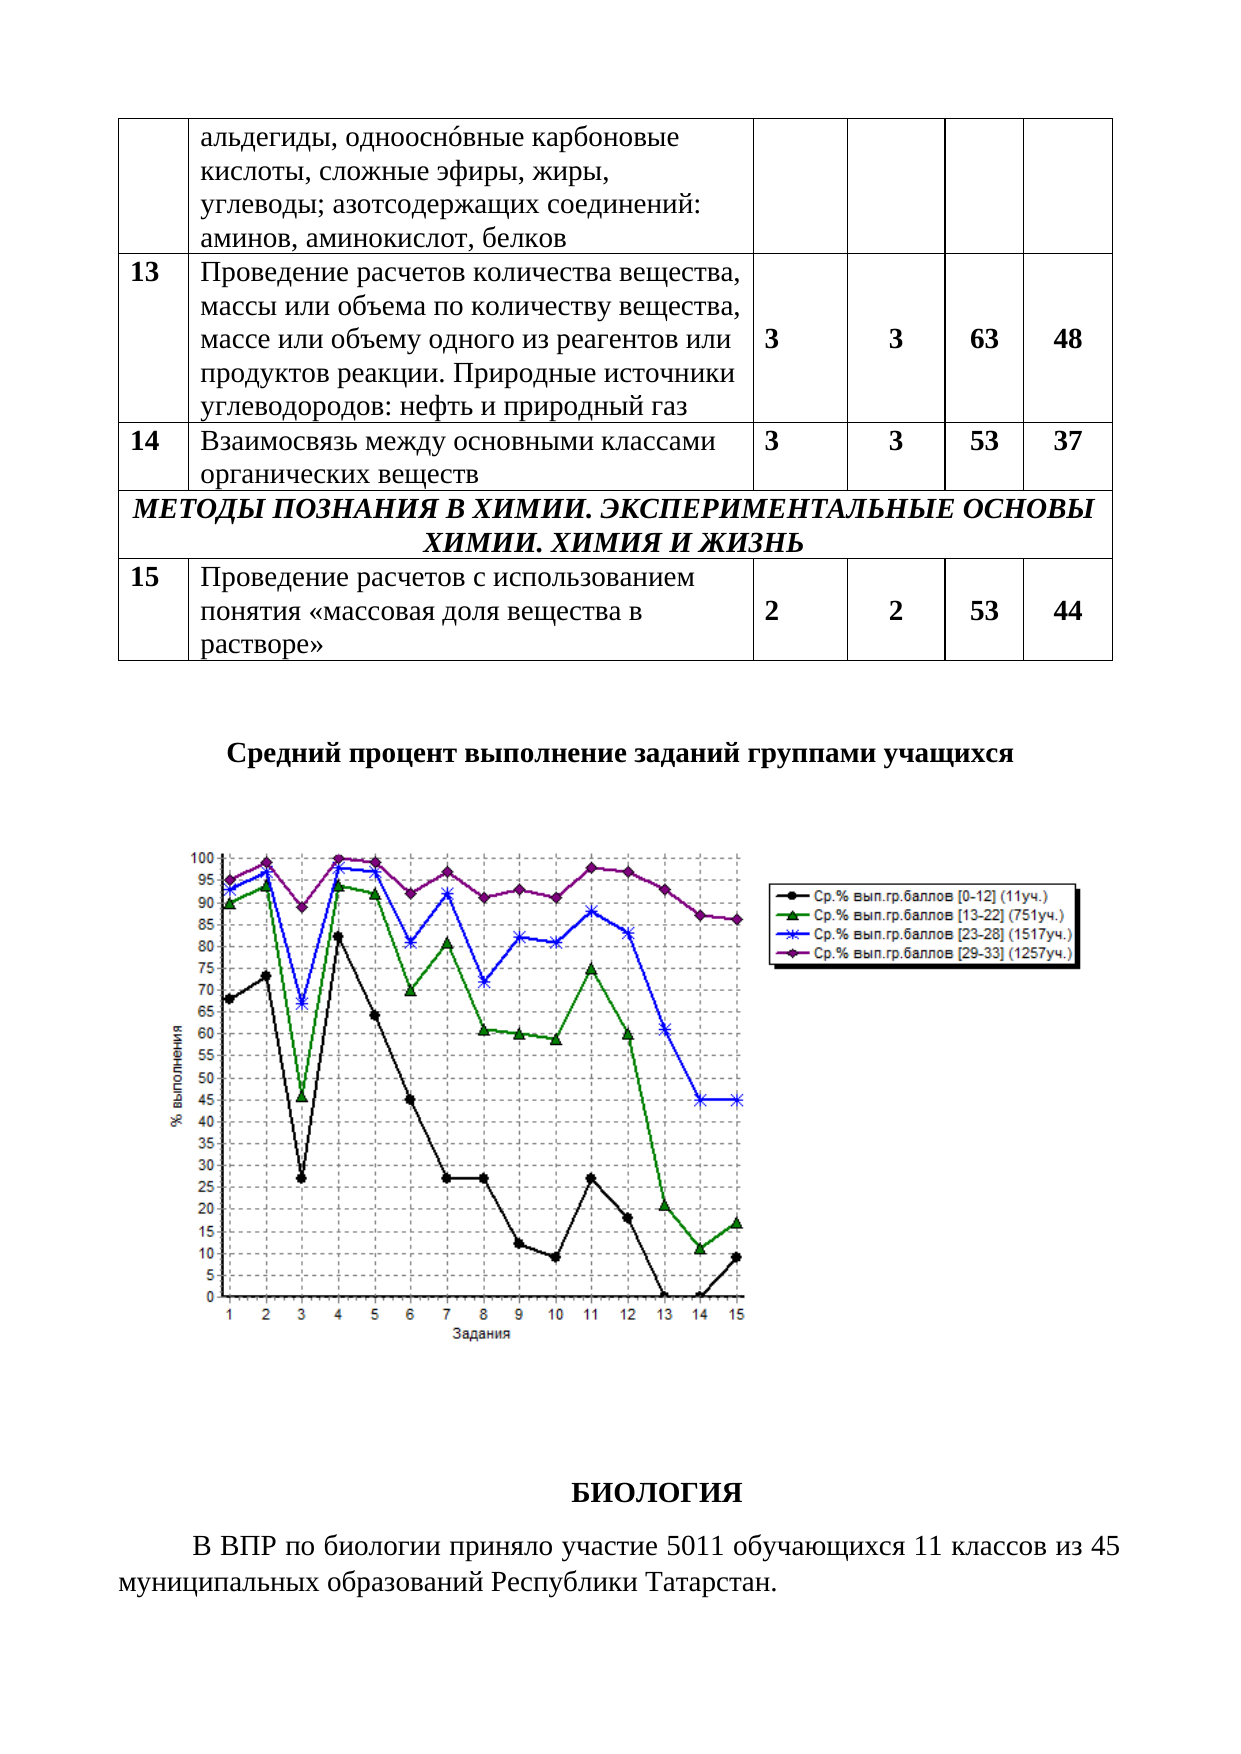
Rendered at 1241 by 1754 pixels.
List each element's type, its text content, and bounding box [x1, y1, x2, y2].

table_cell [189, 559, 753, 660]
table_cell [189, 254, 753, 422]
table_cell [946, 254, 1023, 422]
text Средний процент выполнение заданий группами учащихся [118, 736, 1122, 769]
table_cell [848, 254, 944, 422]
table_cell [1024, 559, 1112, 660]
text БИОЛОГИЯ [118, 1475, 1122, 1508]
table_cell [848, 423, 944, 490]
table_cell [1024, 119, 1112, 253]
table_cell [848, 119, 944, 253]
text В ВПР по биологии приняло участие 5011 обучающихся 11 классов из 45 муниципальных образований Республики Татарстан. [118, 1528, 1122, 1597]
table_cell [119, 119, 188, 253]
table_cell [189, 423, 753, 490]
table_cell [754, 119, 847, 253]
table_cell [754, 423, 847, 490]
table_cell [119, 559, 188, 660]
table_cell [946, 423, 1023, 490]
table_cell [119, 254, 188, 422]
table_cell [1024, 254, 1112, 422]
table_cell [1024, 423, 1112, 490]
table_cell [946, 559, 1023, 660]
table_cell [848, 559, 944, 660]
picture [137, 832, 1113, 1366]
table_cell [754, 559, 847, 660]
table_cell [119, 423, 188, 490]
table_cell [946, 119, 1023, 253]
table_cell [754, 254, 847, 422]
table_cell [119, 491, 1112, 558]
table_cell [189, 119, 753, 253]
